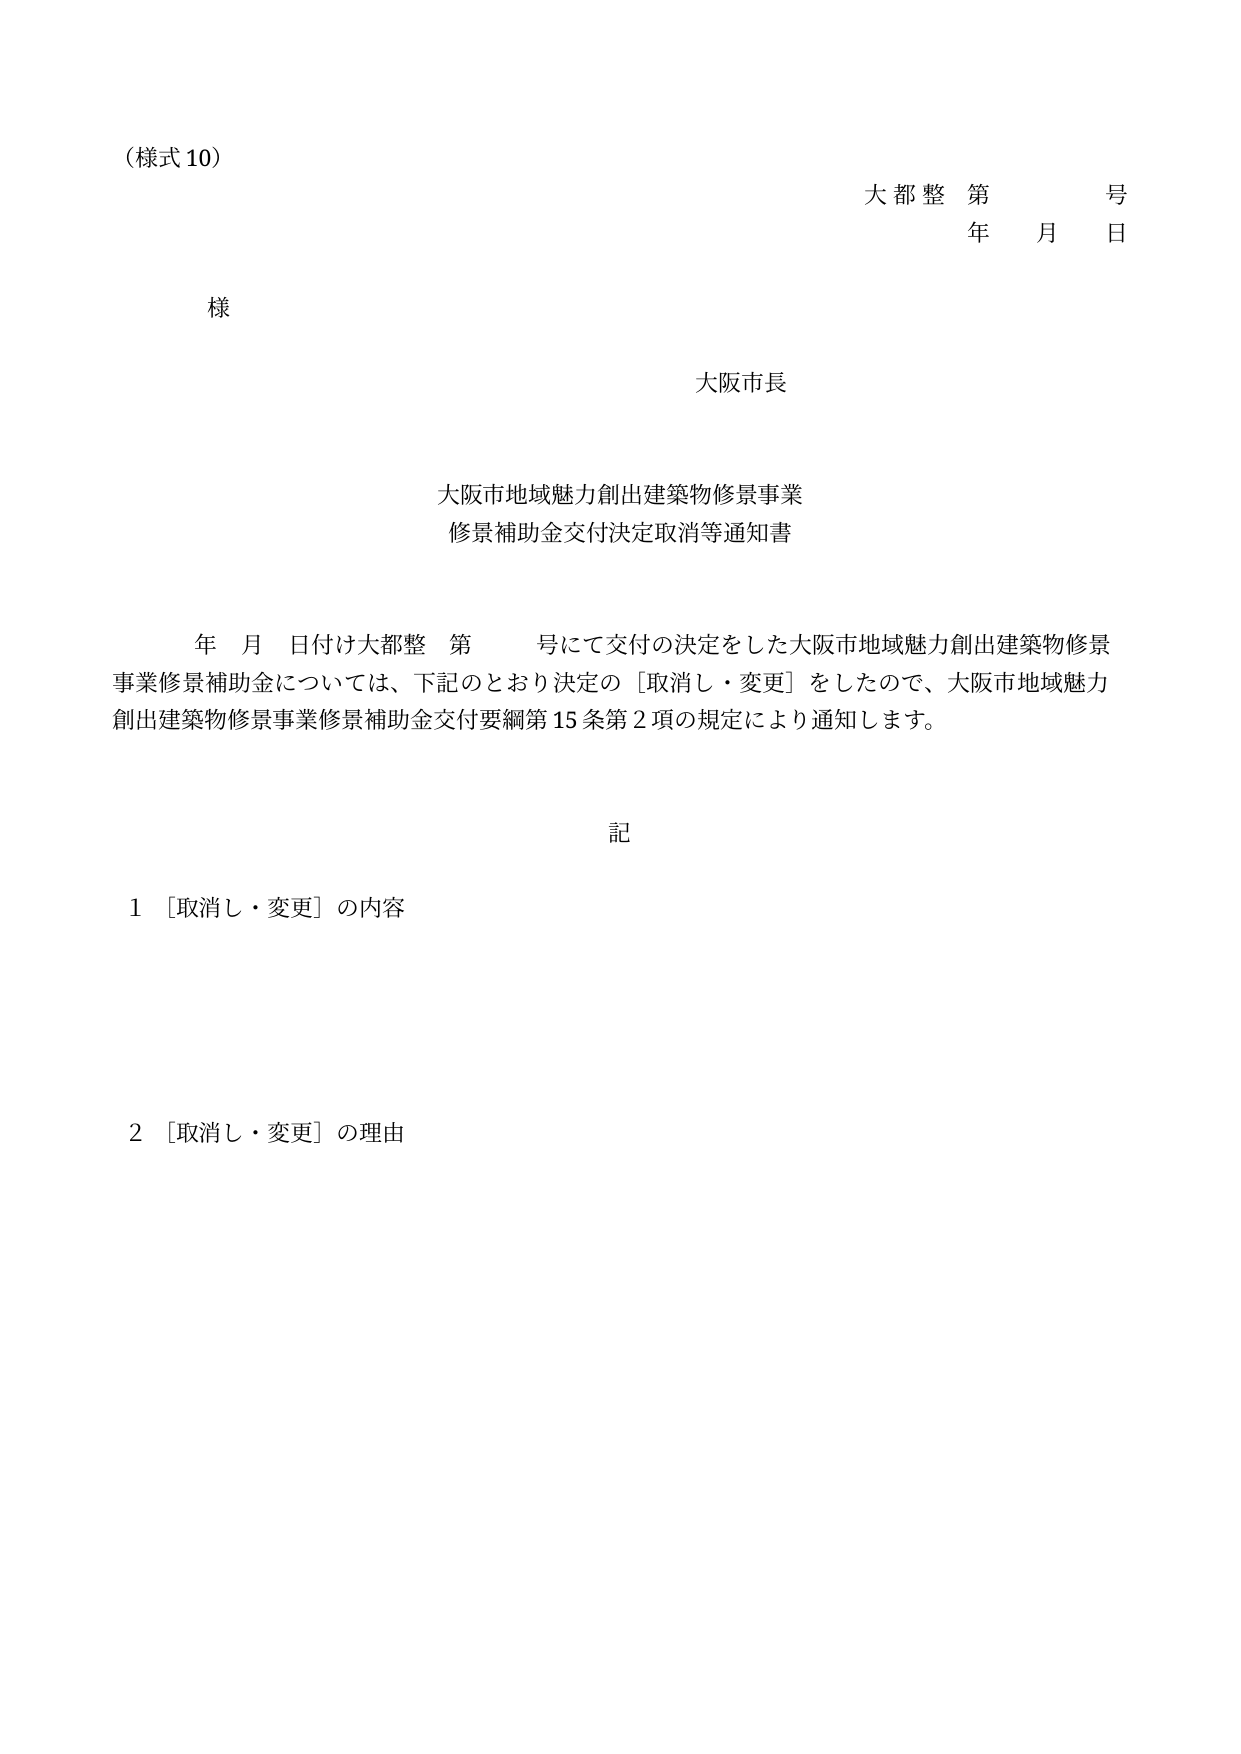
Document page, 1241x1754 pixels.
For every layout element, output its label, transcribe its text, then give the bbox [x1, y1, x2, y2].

text 年 月 日 [112, 213, 1128, 250]
text 修景補助金交付決定取消等通知書 [112, 513, 1128, 550]
text １ ［取消し・変更］の内容 [112, 888, 1128, 925]
text ２ ［取消し・変更］の理由 [112, 1113, 1128, 1150]
text 大阪市地域魅力創出建築物修景事業 [112, 475, 1128, 513]
text 大 都 整 第 号 [112, 175, 1128, 213]
text 様 [112, 288, 1128, 325]
text （様式10） [112, 138, 1128, 175]
text 記 [112, 813, 1128, 850]
text 大阪市長 [112, 363, 1128, 400]
text 年 月 日付け大都整 第 号にて交付の決定をした大阪市地域魅力創出建築物修景事業修景補助金については、下記のとおり決定の［取消し・変更］をしたので、大阪市地域魅力創出建築物修景事業修景補助金交付要綱第15条第２項の規定により通知します。 [112, 625, 1113, 738]
